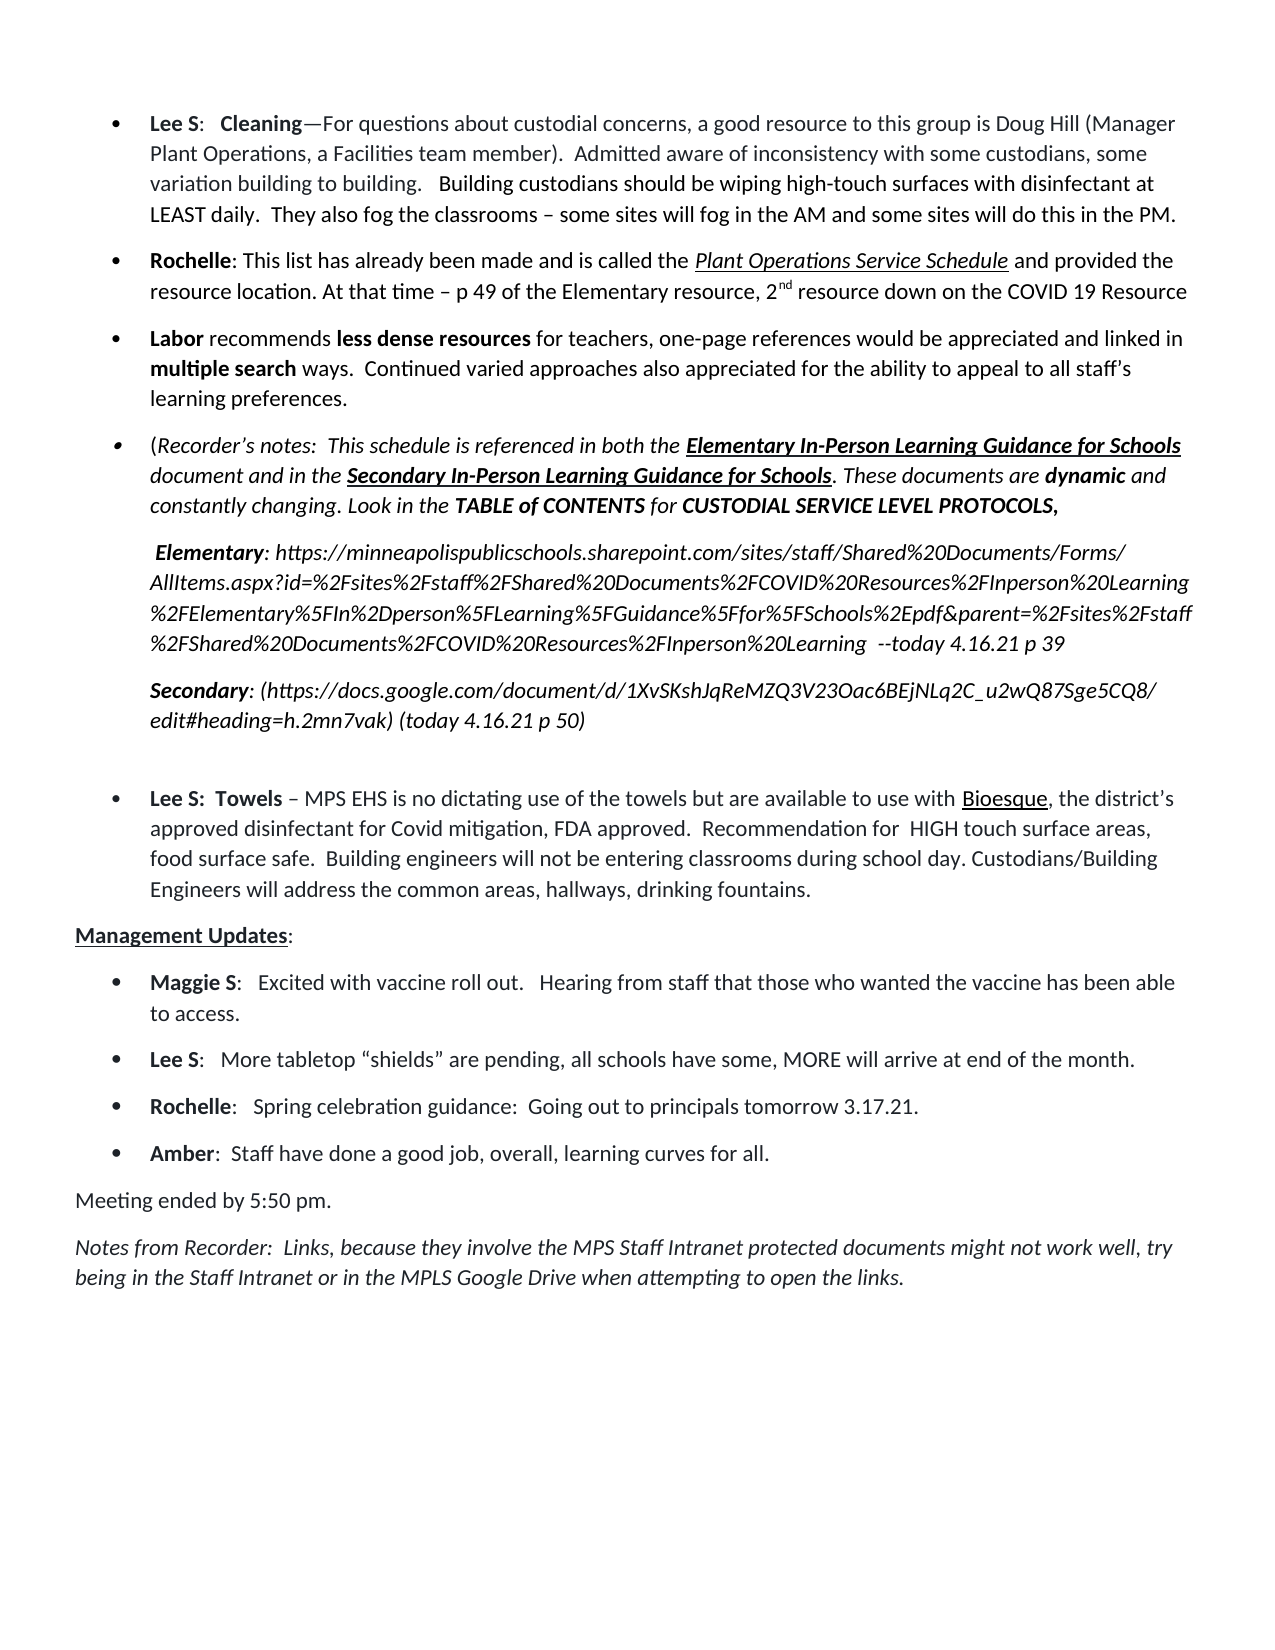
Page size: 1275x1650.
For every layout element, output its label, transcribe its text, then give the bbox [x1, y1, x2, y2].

list Maggie S: Excited with vaccine roll out. Hearing from staff that those who wanted the vaccine has been able to access. [112, 968, 1200, 1027]
text Elementary: https://minneapolispublicschools.sharepoint.com/sites/staff/Shared%20Documents/Forms/AllItems.aspx?id=%2Fsites%2Fstaff%2FShared%20Documents%2FCOVID%20Resources%2FInperson%20Learning%2FElementary%5FIn%2Dperson%5FLearning%5FGuidance%5Ffor%5FSchools%2Epdf&parent=%2Fsites%2Fstaff%2FShared%20Documents%2FCOVID%20Resources%2FInperson%20Learning --today 4.16.21 p 39 [150, 538, 1200, 657]
list (Recorder’s notes: This schedule is referenced in both the Elementary In-Person Learning Guidance for Schools document and in the Secondary In-Person Learning Guidance for Schools. These documents are dynamic and constantly changing. Look in the TABLE of CONTENTS for CUSTODIAL SERVICE LEVEL PROTOCOLS, [112, 431, 1200, 519]
text Secondary: (https://docs.google.com/document/d/1XvSKshJqReMZQ3V23Oac6BEjNLq2C_u2wQ87Sge5CQ8/edit#heading=h.2mn7vak) (today 4.16.21 p 50) [150, 676, 1200, 734]
list Lee S: Cleaning—For questions about custodial concerns, a good resource to this group is Doug Hill (Manager Plant Operations, a Facilities team member). Admitted aware of inconsistency with some custodians, some variation building to building. Building custodians should be wiping high-touch surfaces with disinfectant at LEAST daily. They also fog the classrooms – some sites will fog in the AM and some sites will do this in the PM. [112, 109, 1200, 228]
text Meeting ended by 5:50 pm. [75, 1186, 1200, 1214]
text Notes from Recorder: Links, because they involve the MPS Staff Intranet protected documents might not work well, try being in the Staff Intranet or in the MPLS Google Drive when attempting to open the links. [75, 1233, 1200, 1291]
list Lee S: Towels – MPS EHS is no dictating use of the towels but are available to use with Bioesque, the district’s approved disinfectant for Covid mitigation, FDA approved. Recommendation for HIGH touch surface areas, food surface safe. Building engineers will not be entering classrooms during school day. Custodians/Building Engineers will address the common areas, hallways, drinking fountains. [112, 784, 1200, 903]
list Lee S: More tabletop “shields” are pending, all schools have some, MORE will arrive at end of the month. [112, 1046, 1200, 1073]
list Rochelle: This list has already been made and is called the Plant Operations Service Schedule and provided the resource location. At that time – p 49 of the Elementary resource, 2nd resource down on the COVID 19 Resource [112, 247, 1200, 305]
text Management Updates: [75, 922, 1200, 949]
list Labor recommends less dense resources for teachers, one-page references would be appreciated and linked in multiple search ways. Continued varied approaches also appreciated for the ability to appeal to all staff’s learning preferences. [112, 324, 1200, 412]
list Rochelle: Spring celebration guidance: Going out to principals tomorrow 3.17.21. [112, 1092, 1200, 1120]
list Amber: Staff have done a good job, overall, learning curves for all. [112, 1139, 1200, 1167]
